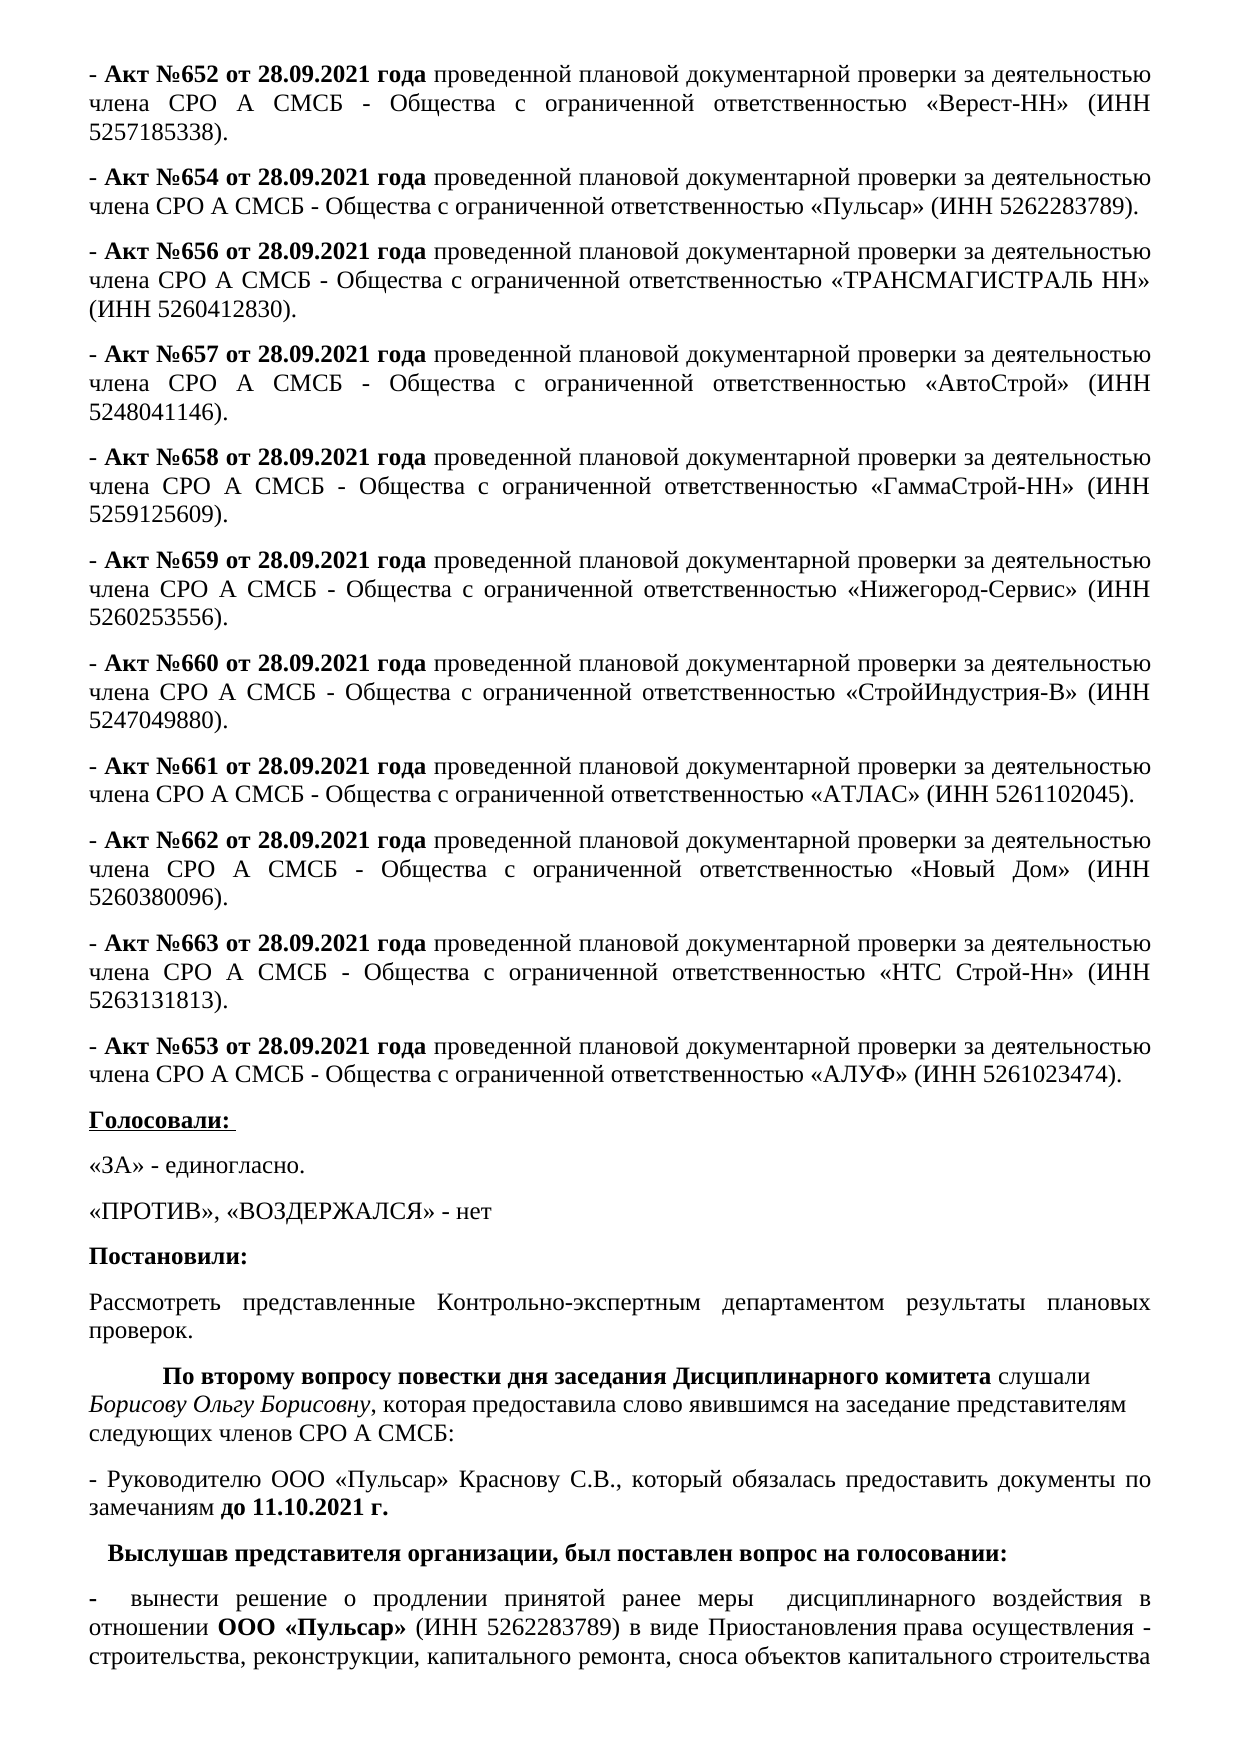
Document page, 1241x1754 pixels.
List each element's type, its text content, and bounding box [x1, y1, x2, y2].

text Постановили: [89, 1241, 1152, 1270]
text Рассмотреть представленные Контрольно-экспертным департаментом результаты плановых проверок. [89, 1287, 1152, 1344]
text - Акт №663 от 28.09.2021 года проведенной плановой документарной проверки за деятельностью члена СРО А СМСБ - Общества с ограниченной ответственностью «НТС Строй-Нн» (ИНН 5263131813). [89, 928, 1152, 1014]
text По второму вопросу повестки дня заседания Дисциплинарного комитета слушали Борисову Ольгу Борисовну, которая предоставила слово явившимся на заседание представителям следующих членов СРО А СМСБ: [89, 1361, 1152, 1447]
text - Акт №658 от 28.09.2021 года проведенной плановой документарной проверки за деятельностью члена СРО А СМСБ - Общества с ограниченной ответственностью «ГаммаСтрой-НН» (ИНН 5259125609). [89, 442, 1152, 528]
text - Акт №657 от 28.09.2021 года проведенной плановой документарной проверки за деятельностью члена СРО А СМСБ - Общества с ограниченной ответственностью «АвтоСтрой» (ИНН 5248041146). [89, 339, 1152, 425]
text - Акт №652 от 28.09.2021 года проведенной плановой документарной проверки за деятельностью члена СРО А СМСБ - Общества с ограниченной ответственностью «Верест-НН» (ИНН 5257185338). [89, 59, 1152, 145]
text Выслушав представителя организации, был поставлен вопрос на голосовании: [89, 1538, 1152, 1567]
text - Акт №654 от 28.09.2021 года проведенной плановой документарной проверки за деятельностью члена СРО А СМСБ - Общества с ограниченной ответственностью «Пульсар» (ИНН 5262283789). [89, 162, 1152, 219]
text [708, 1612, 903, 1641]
text «ЗА» - единогласно. [89, 1150, 1152, 1179]
text «ПРОТИВ», «ВОЗДЕРЖАЛСЯ» - нет [89, 1196, 1152, 1224]
text - Руководителю ООО «Пульсар» Краснову С.В., который обязалась предоставить документы по замечаниям до 11.10.2021 г. [89, 1464, 1152, 1521]
text - Акт №660 от 28.09.2021 года проведенной плановой документарной проверки за деятельностью члена СРО А СМСБ - Общества с ограниченной ответственностью «СтройИндустрия-В» (ИНН 5247049880). [89, 648, 1152, 734]
text - Акт №656 от 28.09.2021 года проведенной плановой документарной проверки за деятельностью члена СРО А СМСБ - Общества с ограниченной ответственностью «ТРАНСМАГИСТРАЛЬ НН» (ИНН 5260412830). [89, 236, 1152, 322]
text Голосовали: [89, 1105, 1152, 1134]
text - Акт №653 от 28.09.2021 года проведенной плановой документарной проверки за деятельностью члена СРО А СМСБ - Общества с ограниченной ответственностью «АЛУФ» (ИНН 5261023474). [89, 1031, 1152, 1088]
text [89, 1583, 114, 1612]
text - Акт №659 от 28.09.2021 года проведенной плановой документарной проверки за деятельностью члена СРО А СМСБ - Общества с ограниченной ответственностью «Нижегород-Сервис» (ИНН 5260253556). [89, 545, 1152, 631]
text - Акт №661 от 28.09.2021 года проведенной плановой документарной проверки за деятельностью члена СРО А СМСБ - Общества с ограниченной ответственностью «АТЛАС» (ИНН 5261102045). [89, 751, 1152, 808]
text - Акт №662 от 28.09.2021 года проведенной плановой документарной проверки за деятельностью члена СРО А СМСБ - Общества с ограниченной ответственностью «Новый Дом» (ИНН 5260380096). [89, 825, 1152, 911]
